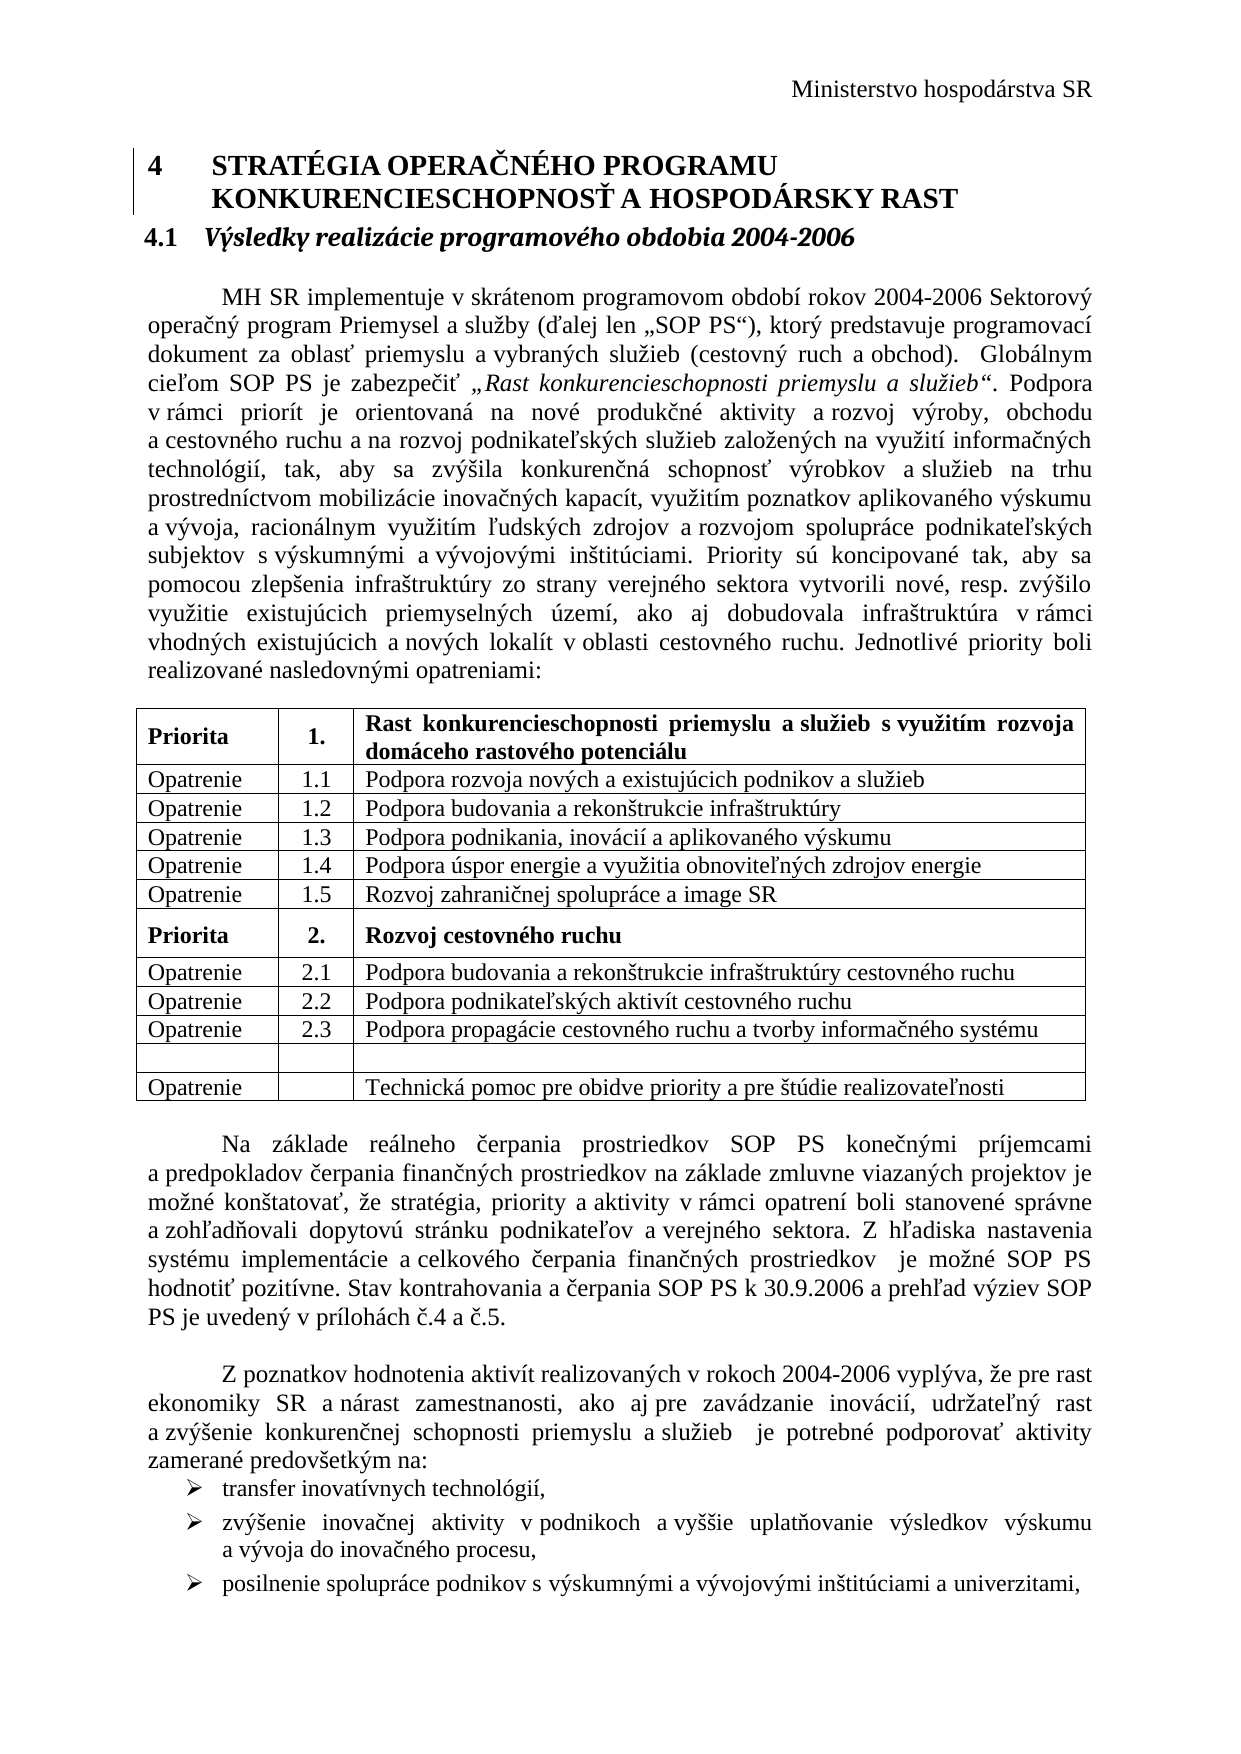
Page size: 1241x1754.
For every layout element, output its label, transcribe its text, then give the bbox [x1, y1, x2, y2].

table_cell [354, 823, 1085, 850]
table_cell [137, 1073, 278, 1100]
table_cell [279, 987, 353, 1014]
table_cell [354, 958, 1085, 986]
list zvýšenie inovačnej aktivity v podnikoch a vyššie uplatňovanie výsledkov výskumu a vývoja do inovačného procesu, [185, 1508, 1092, 1563]
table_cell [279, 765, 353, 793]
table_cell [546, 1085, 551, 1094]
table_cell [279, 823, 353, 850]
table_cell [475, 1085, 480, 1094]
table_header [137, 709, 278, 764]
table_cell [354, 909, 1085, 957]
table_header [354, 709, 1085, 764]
text Na základe reálneho čerpania prostriedkov SOP PS konečnými príjemcami a predpokladov čerpania finančných prostriedkov na základe zmluvne viazaných projektov je možné konštatovať, že stratégia, priority a aktivity v rámci opatrení boli stanovené správne a zohľadňovali dopytovú stránku podnikateľov a verejného sektora. Z hľadiska nastavenia systému implementácie a celkového čerpania finančných prostriedkov je možné SOP PS hodnotiť pozitívne. Stav kontrahovania a čerpania SOP PS k 30.9.2006 a prehľad výziev SOP PS je uvedený v prílohách č.4 a č.5. [148, 1129, 1092, 1330]
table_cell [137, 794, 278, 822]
subtitle Výsledky realizácie programového obdobia 2004-2006 [144, 221, 1092, 253]
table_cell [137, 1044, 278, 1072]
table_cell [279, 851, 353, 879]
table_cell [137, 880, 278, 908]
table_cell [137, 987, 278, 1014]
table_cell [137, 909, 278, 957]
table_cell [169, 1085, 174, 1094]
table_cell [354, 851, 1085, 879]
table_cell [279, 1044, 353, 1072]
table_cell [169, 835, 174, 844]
subtitle STRATÉGIA OPERAČNÉHO PROGRAMU KONKURENCIESCHOPNOSŤ A HOSPODÁRSKY RAST [148, 148, 1092, 215]
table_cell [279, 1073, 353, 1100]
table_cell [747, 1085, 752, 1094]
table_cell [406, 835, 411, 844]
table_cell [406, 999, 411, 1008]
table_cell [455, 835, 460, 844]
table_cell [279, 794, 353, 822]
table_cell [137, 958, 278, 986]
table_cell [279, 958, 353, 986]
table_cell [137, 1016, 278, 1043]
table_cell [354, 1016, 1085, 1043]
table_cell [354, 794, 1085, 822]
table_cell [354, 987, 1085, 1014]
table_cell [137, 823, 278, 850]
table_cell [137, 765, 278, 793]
text Z poznatkov hodnotenia aktivít realizovaných v rokoch 2004-2006 vyplýva, že pre rast ekonomiky SR a nárast zamestnanosti, ako aj pre zavádzanie inovácií, udržateľný rast a zvýšenie konkurenčnej schopnosti priemyslu a služieb je potrebné podporovať aktivity zamerané predovšetkým na: [148, 1359, 1092, 1474]
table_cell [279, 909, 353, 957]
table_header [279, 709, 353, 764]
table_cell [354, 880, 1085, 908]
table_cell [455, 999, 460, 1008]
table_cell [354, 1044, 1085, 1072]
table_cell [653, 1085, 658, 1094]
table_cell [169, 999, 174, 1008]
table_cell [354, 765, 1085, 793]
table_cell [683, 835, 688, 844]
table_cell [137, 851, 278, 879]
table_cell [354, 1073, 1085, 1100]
list posilnenie spolupráce podnikov s výskumnými a vývojovými inštitúciami a univerzitami, [185, 1569, 1092, 1597]
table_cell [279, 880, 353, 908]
text MH SR implementuje v skrátenom programovom období rokov 2004-2006 Sektorový operačný program Priemysel a služby (ďalej len „SOP PS“), ktorý predstavuje programovací dokument za oblasť priemyslu a vybraných služieb (cestovný ruch a obchod). Globálnym cieľom SOP PS je zabezpečiť „Rast konkurencieschopnosti priemyslu a služieb“. Podpora v rámci priorít je orientovaná na nové produkčné aktivity a rozvoj výroby, obchodu a cestovného ruchu a na rozvoj podnikateľských služieb založených na využití informačných technológií, tak, aby sa zvýšila konkurenčná schopnosť výrobkov a služieb na trhu prostredníctvom mobilizácie inovačných kapacít, využitím poznatkov aplikovaného výskumu a vývoja, racionálnym využitím ľudských zdrojov a rozvojom spolupráce podnikateľských subjektov s výskumnými a vývojovými inštitúciami. Priority sú koncipované tak, aby sa pomocou zlepšenia infraštruktúry zo strany verejného sektora vytvorili nové, resp. zvýšilo využitie existujúcich priemyselných území, ako aj dobudovala infraštruktúra v rámci vhodných existujúcich a nových lokalít v oblasti cestovného ruchu. Jednotlivé priority boli realizované nasledovnými opatreniami: [148, 282, 1092, 684]
list transfer inovatívnych technológií, [185, 1474, 1092, 1502]
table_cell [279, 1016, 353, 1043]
